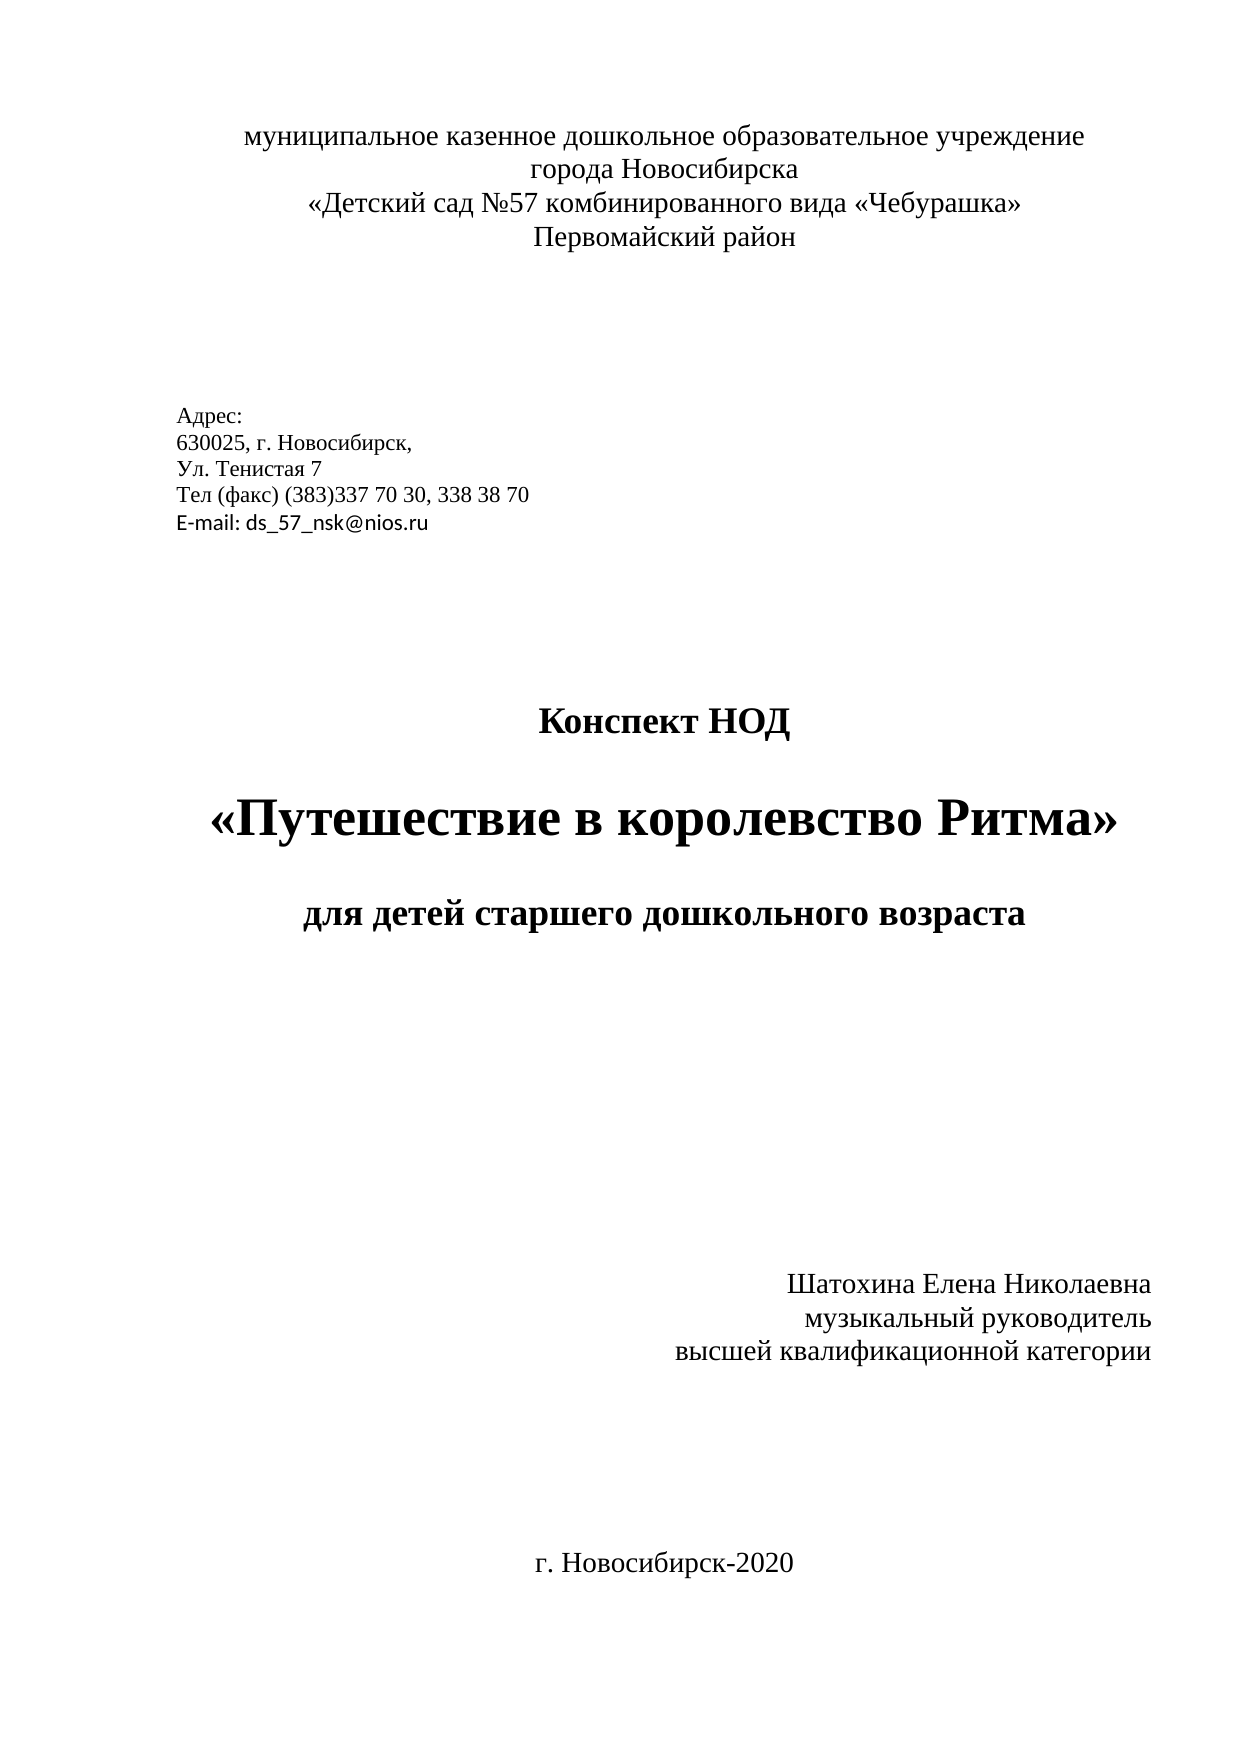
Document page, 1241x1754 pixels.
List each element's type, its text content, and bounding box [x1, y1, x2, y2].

text Первомайский район [177, 219, 1152, 252]
text «Детский сад №57 комбинированного вида «Чебурашка» [177, 185, 1152, 219]
text высшей квалификационной категории [325, 1333, 1152, 1367]
text Конспект НОД [177, 699, 1152, 742]
text города Новосибирска [177, 152, 1152, 185]
text музыкальный руководитель [325, 1300, 1152, 1333]
text для детей старшего дошкольного возраста [177, 890, 1152, 933]
text г. Новосибирск-2020 [177, 1545, 1152, 1578]
text «Путешествие в королевство Ритма» [177, 785, 1152, 847]
text муниципальное казенное дошкольное образовательное учреждение [177, 118, 1152, 152]
text Шатохина Елена Николаевна [325, 1266, 1152, 1300]
